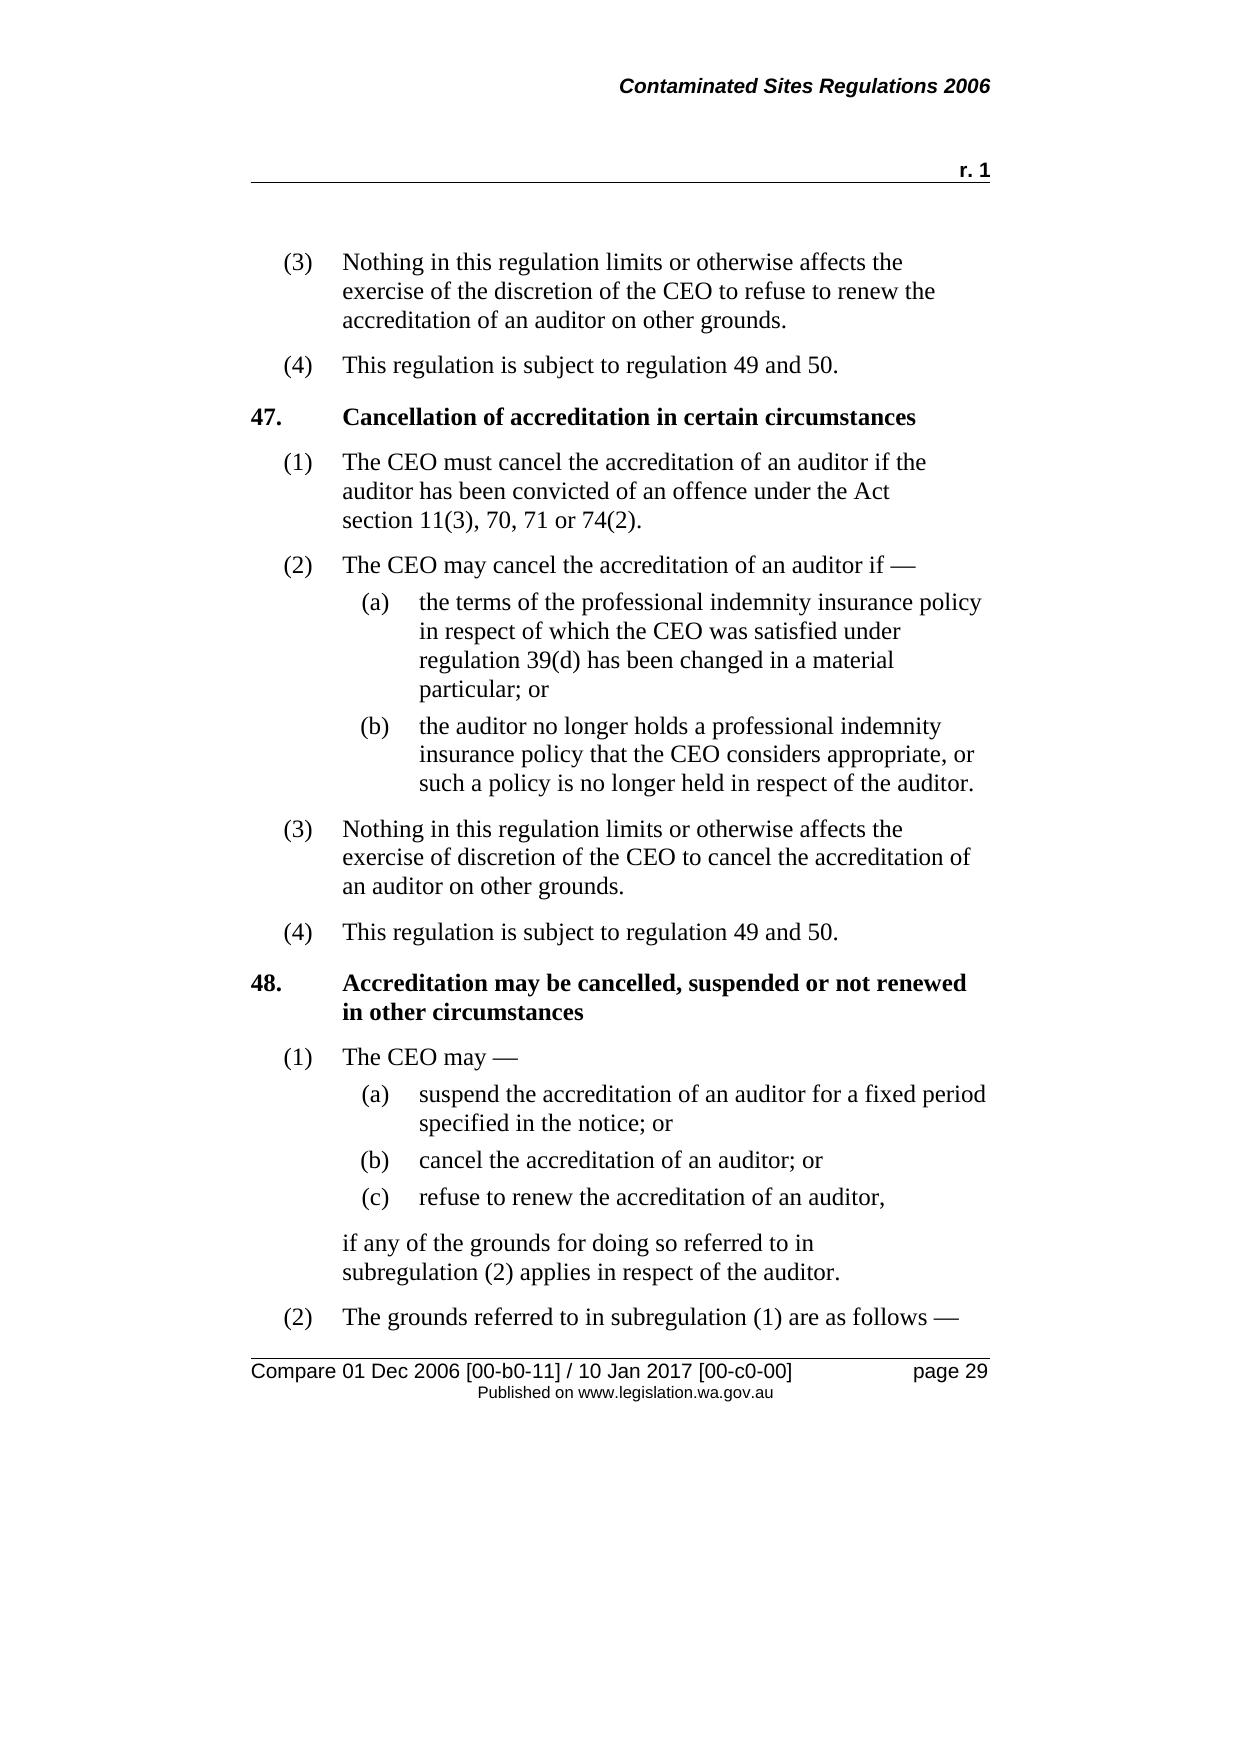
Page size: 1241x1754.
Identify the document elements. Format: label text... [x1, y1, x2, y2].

text (3) Nothing in this regulation limits or otherwise affects the exercise of the discretion of the CEO to refuse to renew the accreditation of an auditor on other grounds. [251, 247, 990, 334]
text (1) The CEO must cancel the accreditation of an auditor if the auditor has been convicted of an offence under the Act section 11(3), 70, 71 or 74(2). [251, 447, 990, 534]
text (a) suspend the accreditation of an auditor for a fixed period specified in the notice; or [251, 1079, 990, 1137]
text (4) This regulation is subject to regulation 49 and 50. [251, 917, 990, 945]
text (c) refuse to renew the accreditation of an auditor, [251, 1182, 990, 1211]
subtitle 47. Cancellation of accreditation in certain circumstances [251, 402, 990, 431]
text (b) the auditor no longer holds a professional indemnity insurance policy that the CEO considers appropriate, or such a policy is no longer held in respect of the auditor. [251, 711, 990, 797]
text (3) Nothing in this regulation limits or otherwise affects the exercise of discretion of the CEO to cancel the accreditation of an auditor on other grounds. [251, 814, 990, 900]
text (2) The grounds referred to in subregulation (1) are as follows — [251, 1302, 990, 1331]
subtitle 48. Accreditation may be cancelled, suspended or not renewed in other circumstances [251, 968, 990, 1026]
text (2) The CEO may cancel the accreditation of an auditor if — [251, 550, 990, 579]
text if any of the grounds for doing so referred to in subregulation (2) applies in respect of the auditor. [251, 1228, 990, 1285]
text (b) cancel the accreditation of an auditor; or [251, 1145, 990, 1174]
text (4) This regulation is subject to regulation 49 and 50. [251, 350, 990, 379]
text (a) the terms of the professional indemnity insurance policy in respect of which the CEO was satisfied under regulation 39(d) has been changed in a material particular; or [251, 587, 990, 702]
text (1) The CEO may — [251, 1042, 990, 1071]
